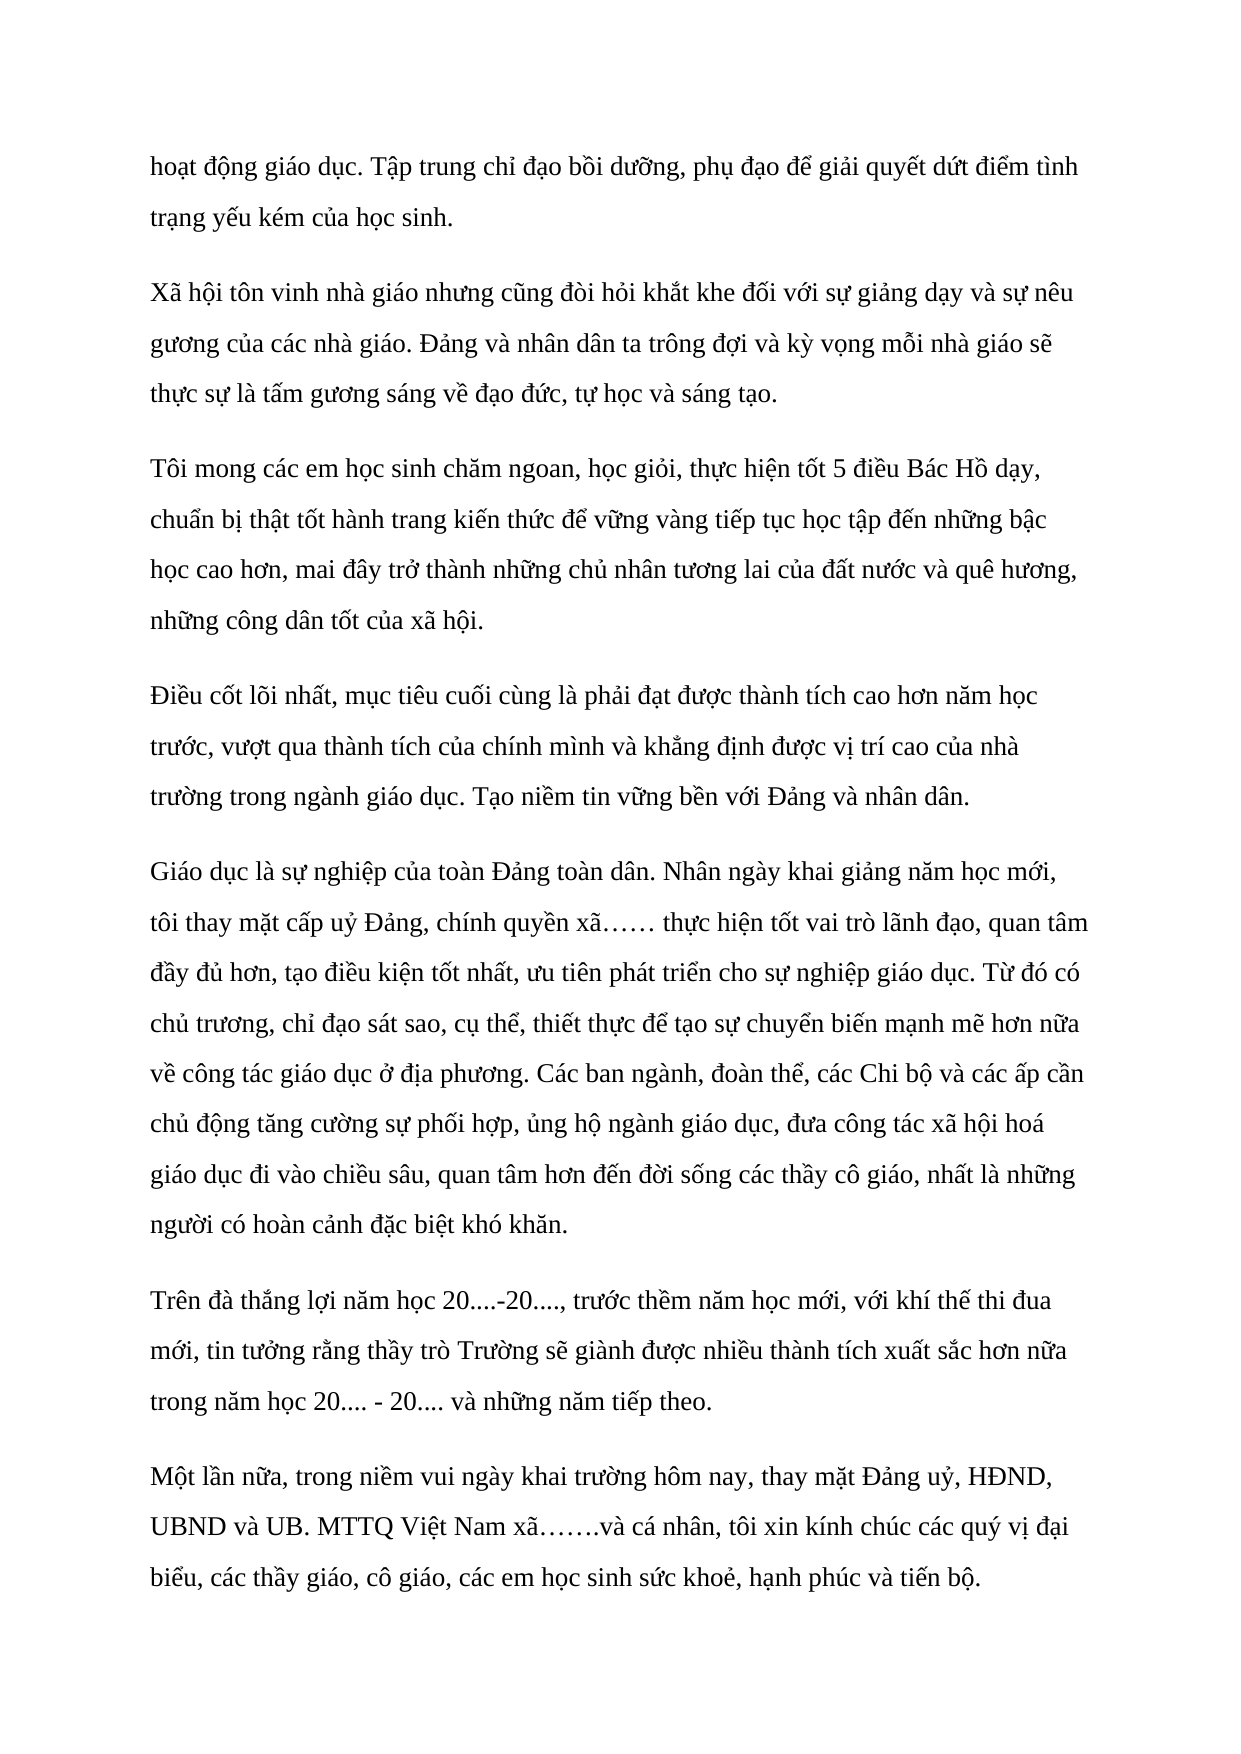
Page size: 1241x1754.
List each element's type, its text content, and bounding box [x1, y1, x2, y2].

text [150, 150, 1090, 232]
text Tôi mong các em học sinh chăm ngoan, học giỏi, thực hiện tốt 5 điều Bác Hồ dạy, chuẩn bị thật tốt hành trang kiến thức để vững vàng tiếp tục học tập đến những bậc học cao hơn, mai đây trở thành những chủ nhân tương lai của đất nước và quê hương, những công dân tốt của xã hội. [150, 452, 1090, 635]
text Xã hội tôn vinh nhà giáo nhưng cũng đòi hỏi khắt khe đối với sự giảng dạy và sự nêu gương của các nhà giáo. Đảng và nhân dân ta trông đợi và kỳ vọng mỗi nhà giáo sẽ thực sự là tấm gương sáng về đạo đức, tự học và sáng tạo. [150, 276, 1090, 408]
text Một lần nữa, trong niềm vui ngày khai trường hôm nay, thay mặt Đảng uỷ, HĐND, UBND và UB. MTTQ Việt Nam xã…….và cá nhân, tôi xin kính chúc các quý vị đại biểu, các thầy giáo, cô giáo, các em học sinh sức khoẻ, hạnh phúc và tiến bộ. [150, 1460, 1090, 1592]
text Điều cốt lõi nhất, mục tiêu cuối cùng là phải đạt được thành tích cao hơn năm học trước, vượt qua thành tích của chính mình và khẳng định được vị trí cao của nhà trường trong ngành giáo dục. Tạo niềm tin vững bền với Đảng và nhân dân. [150, 679, 1090, 811]
text Giáo dục là sự nghiệp của toàn Đảng toàn dân. Nhân ngày khai giảng năm học mới, tôi thay mặt cấp uỷ Đảng, chính quyền xã…… thực hiện tốt vai trò lãnh đạo, quan tâm đầy đủ hơn, tạo điều kiện tốt nhất, ưu tiên phát triển cho sự nghiệp giáo dục. Từ đó có chủ trương, chỉ đạo sát sao, cụ thể, thiết thực để tạo sự chuyển biến mạnh mẽ hơn nữa về công tác giáo dục ở địa phương. Các ban ngành, đoàn thể, các Chi bộ và các ấp cần chủ động tăng cường sự phối hợp, ủng hộ ngành giáo dục, đưa công tác xã hội hoá giáo dục đi vào chiều sâu, quan tâm hơn đến đời sống các thầy cô giáo, nhất là những người có hoàn cảnh đặc biệt khó khăn. [150, 855, 1090, 1239]
text Trên đà thắng lợi năm học 20....-20...., trước thềm năm học mới, với khí thế thi đua mới, tin tưởng rằng thầy trò Trường sẽ giành được nhiều thành tích xuất sắc hơn nữa trong năm học 20.... - 20.... và những năm tiếp theo. [150, 1284, 1090, 1416]
